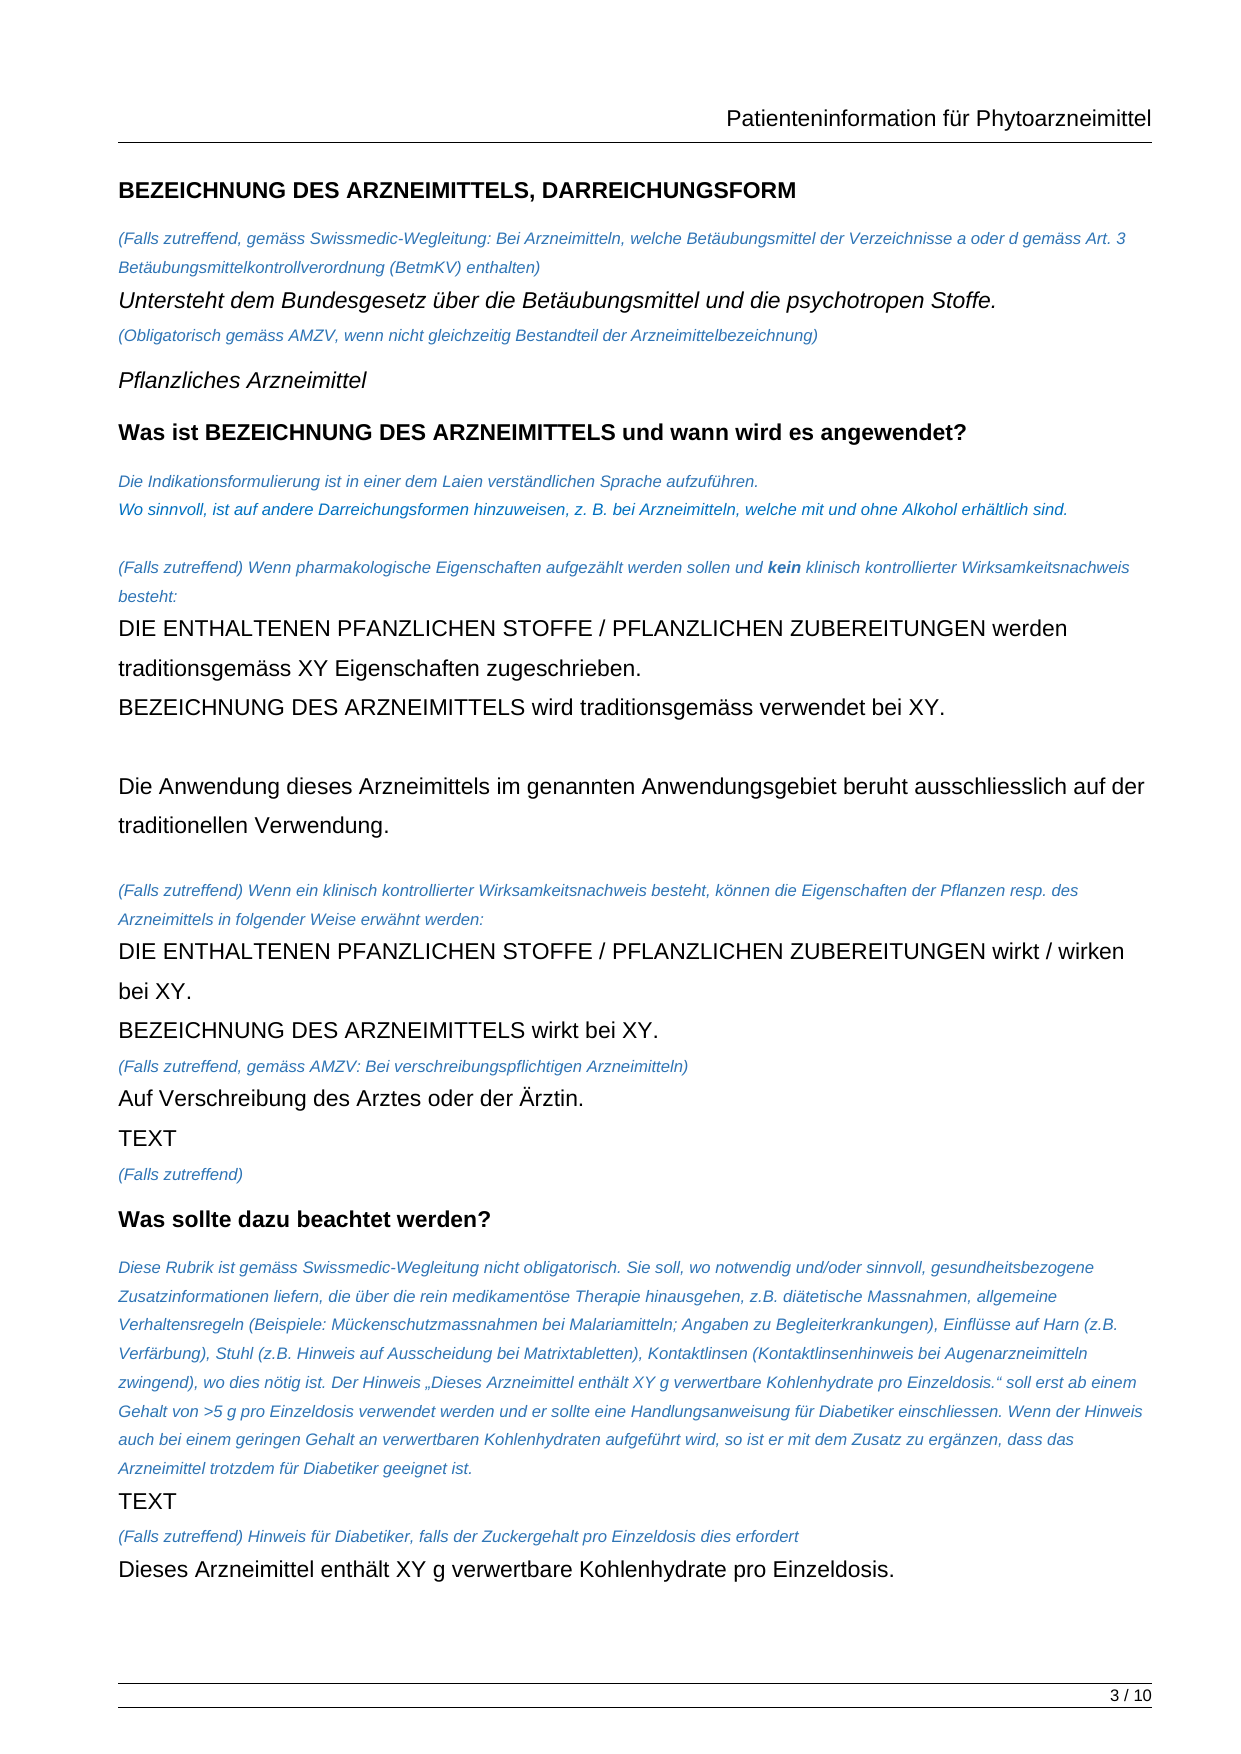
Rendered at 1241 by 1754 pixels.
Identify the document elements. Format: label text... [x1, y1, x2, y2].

text (Falls zutreffend, gemäss AMZV: Bei verschreibungspflichtigen Arzneimitteln) [118, 1057, 1152, 1076]
text DIE ENTHALTENEN PFANZLICHEN STOFFE / PFLANZLICHEN ZUBEREITUNGEN werden traditionsgemäss XY Eigenschaften zugeschrieben. [118, 615, 1152, 681]
text TEXT [118, 1488, 1152, 1514]
text Auf Verschreibung des Arztes oder der Ärztin. [118, 1085, 1152, 1112]
text Die Indikationsformulierung ist in einer dem Laien verständlichen Sprache aufzuführen. [118, 471, 1152, 491]
text Untersteht dem Bundesgesetz über die Betäubungsmittel und die psychotropen Stoffe. [118, 287, 1152, 313]
text TEXT [118, 1125, 1152, 1151]
subtitle Was ist BEZEICHNUNG DES ARZNEIMITTELS und wann wird es angewendet? [118, 419, 1152, 446]
text (Falls zutreffend) Wenn pharmakologische Eigenschaften aufgezählt werden sollen und kein klinisch kontrollierter Wirksamkeitsnachweis besteht: [118, 558, 1152, 606]
text (Falls zutreffend, gemäss Swissmedic-Wegleitung: Bei Arzneimitteln, welche Betäubungsmittel der Verzeichnisse a oder d gemäss Art. 3 Betäubungsmittelkontrollverordnung (BetmKV) enthalten) [118, 229, 1152, 277]
text (Falls zutreffend) [118, 1164, 1152, 1183]
subtitle BEZEICHNUNG DES ARZNEIMITTELS, DARREICHUNGSFORM [118, 177, 1152, 203]
text Wo sinnvoll, ist auf andere Darreichungsformen hinzuweisen, z. B. bei Arzneimitteln, welche mit und ohne Alkohol erhältlich sind. [118, 500, 1152, 519]
text BEZEICHNUNG DES ARZNEIMITTELS wirkt bei XY. [118, 1017, 1152, 1043]
text (Falls zutreffend) Wenn ein klinisch kontrollierter Wirksamkeitsnachweis besteht, können die Eigenschaften der Pflanzen resp. des Arzneimittels in folgender Weise erwähnt werden: [118, 881, 1152, 929]
subtitle Pflanzliches Arzneimittel [118, 367, 1152, 394]
text (Falls zutreffend) Hinweis für Diabetiker, falls der Zuckergehalt pro Einzeldosis dies erfordert [118, 1527, 1152, 1546]
text (Obligatorisch gemäss AMZV, wenn nicht gleichzeitig Bestandteil der Arzneimittelbezeichnung) [118, 326, 1152, 345]
text BEZEICHNUNG DES ARZNEIMITTELS wird traditionsgemäss verwendet bei XY. [118, 694, 1152, 720]
text Diese Rubrik ist gemäss Swissmedic-Wegleitung nicht obligatorisch. Sie soll, wo notwendig und/oder sinnvoll, gesundheitsbezogene Zusatzinformationen liefern, die über die rein medikamentöse Therapie hinausgehen, z.B. diätetische Massnahmen, allgemeine Verhaltensregeln (Beispiele: Mückenschutzmassnahmen bei Malariamitteln; Angaben zu Begleiterkrankungen), Einflüsse auf Harn (z.B. Verfärbung), Stuhl (z.B. Hinweis auf Ausscheidung bei Matrixtabletten), Kontaktlinsen (Kontaktlinsenhinweis bei Augenarzneimitteln zwingend), wo dies nötig ist. Der Hinweis „Dieses Arzneimittel enthält XY g verwertbare Kohlenhydrate pro Einzeldosis.“ soll erst ab einem Gehalt von >5 g pro Einzeldosis verwendet werden und er sollte eine Handlungsanweisung für Diabetiker einschliessen. Wenn der Hinweis auch bei einem geringen Gehalt an verwertbaren Kohlenhydraten aufgeführt wird, so ist er mit dem Zusatz zu ergänzen, dass das Arzneimittel trotzdem für Diabetiker geeignet ist. [118, 1258, 1152, 1478]
text Die Anwendung dieses Arzneimittels im genannten Anwendungsgebiet beruht ausschliesslich auf der traditionellen Verwendung. [118, 773, 1152, 839]
text Dieses Arzneimittel enthält XY g verwertbare Kohlenhydrate pro Einzeldosis. [118, 1556, 1152, 1582]
text DIE ENTHALTENEN PFANZLICHEN STOFFE / PFLANZLICHEN ZUBEREITUNGEN wirkt / wirken bei XY. [118, 938, 1152, 1004]
subtitle Was sollte dazu beachtet werden? [118, 1206, 1152, 1232]
